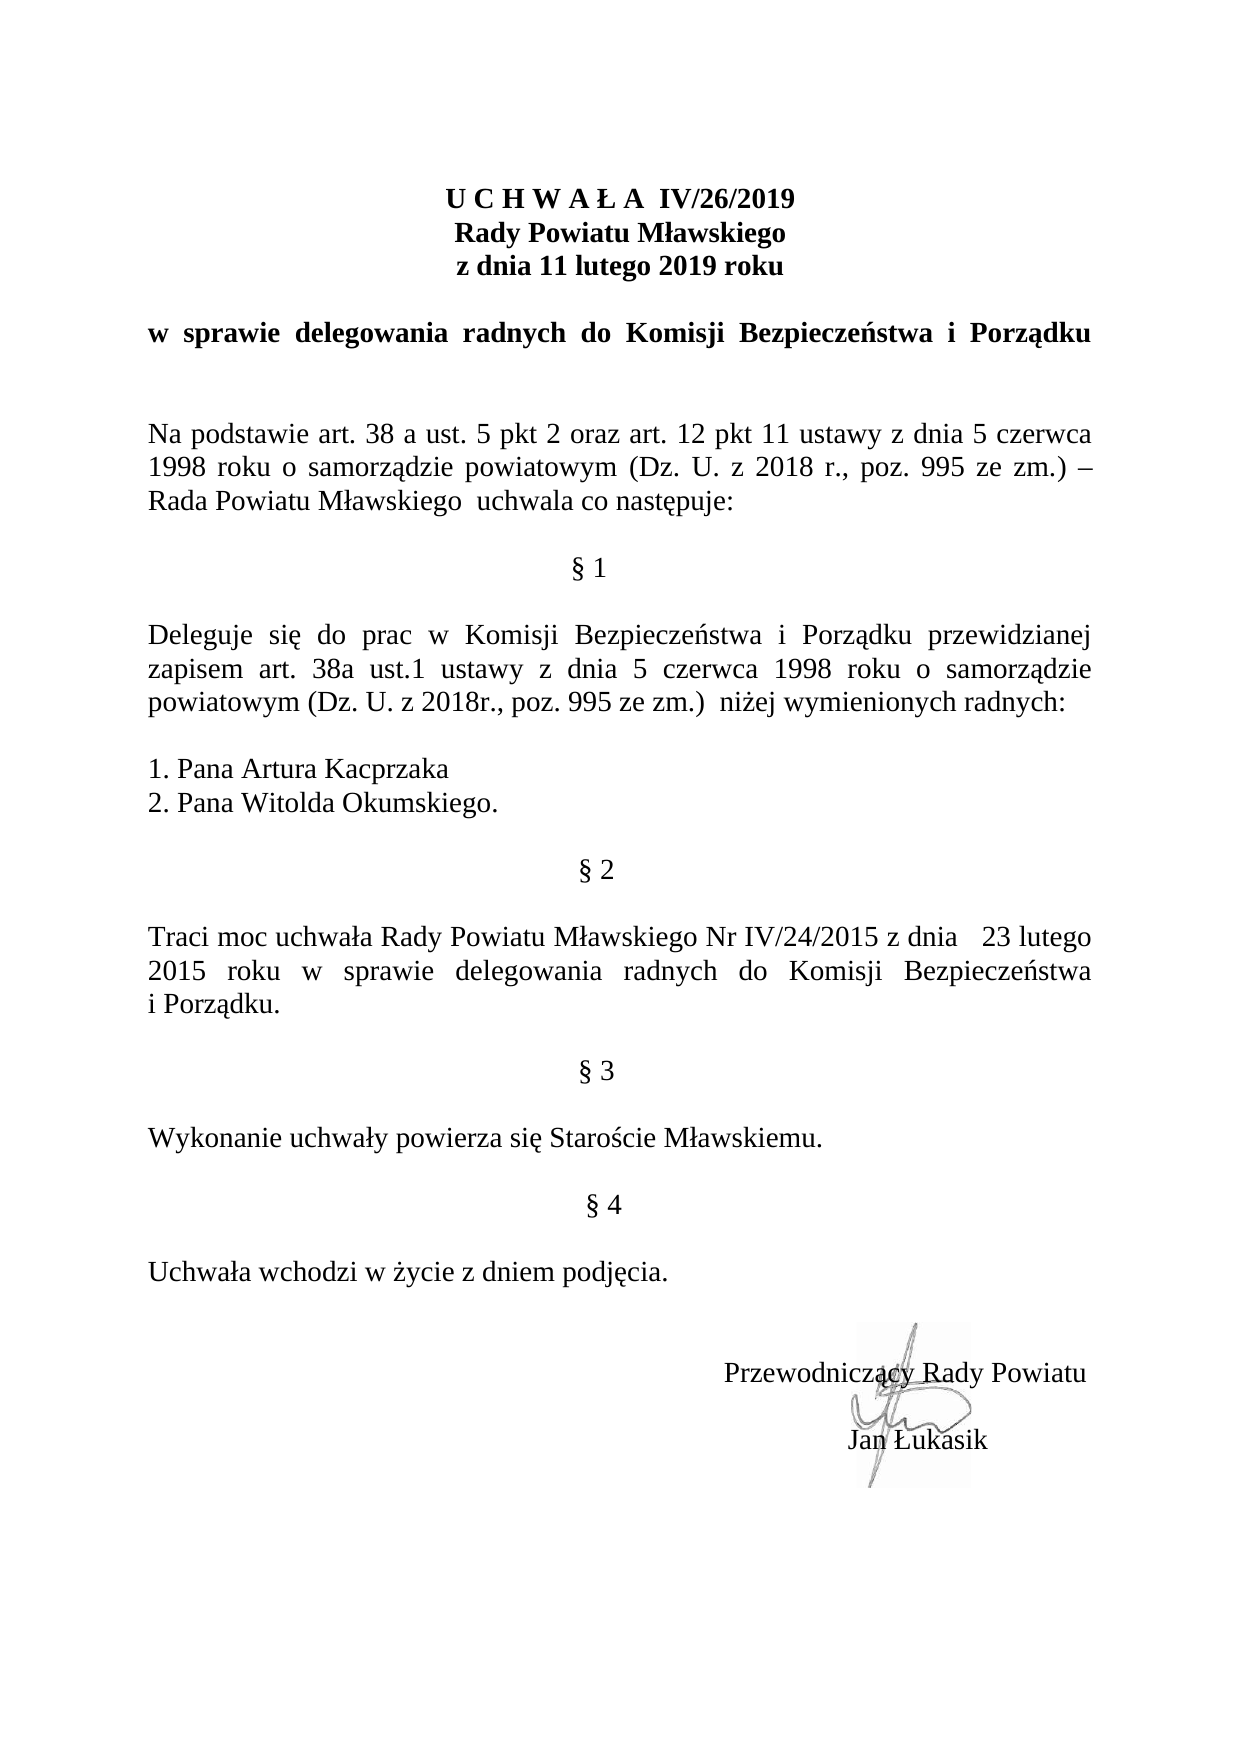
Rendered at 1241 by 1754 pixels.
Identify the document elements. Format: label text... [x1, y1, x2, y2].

text w sprawie delegowania radnych do Komisji Bezpieczeństwa i Porządku Na podstawie art. ust. 5 pkt 2 oraz art. 12 pkt 11 ustawy z dnia 5 czerwca 1998 roku o samorządzie powiatowym (Dz. U. z 2018 r., poz. 995 ze zm.) – Rada Powiatu Mławskiego uchwala co następuje: [148, 315, 1093, 517]
picture [851, 1456, 972, 1488]
text Deleguje się do prac w Komisji Bezpieczeństwa i Porządku przewidzianej zapisem art. 38a ust.1 ustawy z dnia 5 czerwca 1998 roku o samorządzie powiatowym (Dz. U. z 2018r., poz. 995 ze zm.) niżej wymienionych radnych: [148, 584, 1093, 718]
text § 3 Wykonanie uchwały powierza się Staroście Mławskiemu. § 4 Uchwała wchodzi w życie z dniem podjęcia. Przewodniczący Rady Powiatu Jan Łukasik [148, 1020, 1093, 1456]
text 1. Pana Artura Kacprzaka 2. Pana Witolda Okumskiego. § 2 [148, 718, 1093, 886]
text U C H W A Ł A IV/26/2019 Rady Powiatu Mławskiego z dnia 11 lutego 2019 roku [148, 181, 1093, 282]
text § 1 [148, 517, 1093, 584]
text Traci moc uchwała Rady Powiatu Mławskiego Nr IV/24/2015 z dnia 23 lutego 2015 roku w sprawie delegowania radnych do Komisji Bezpieczeństwa i Porządku. [148, 886, 1093, 1020]
